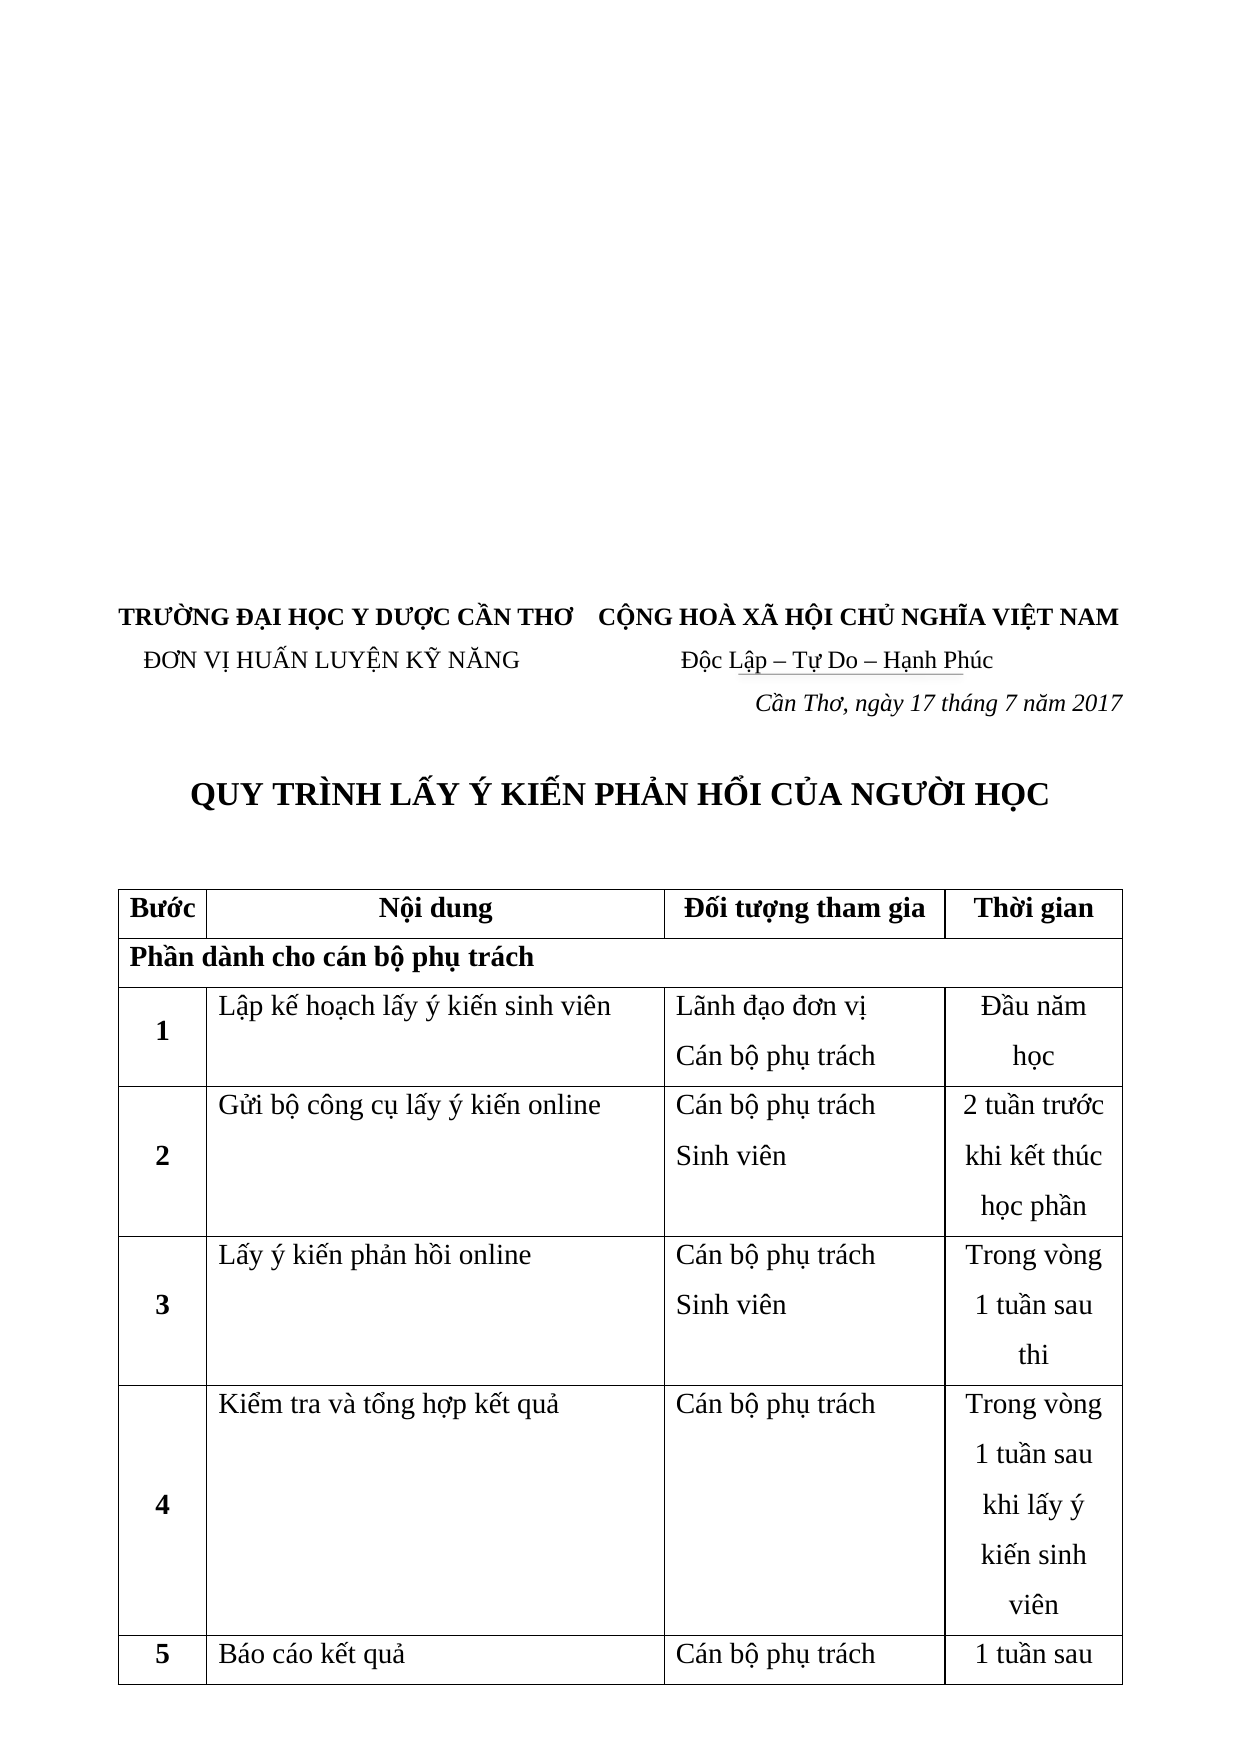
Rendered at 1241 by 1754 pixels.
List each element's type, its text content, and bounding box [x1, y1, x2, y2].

table_cell Cán bộ phụ trách Sinh viên [665, 1237, 944, 1385]
table_cell 3 [119, 1237, 206, 1385]
table_cell 5 [119, 1636, 206, 1684]
table_cell Trong vòng 1 tuần sau khi lấy ý kiến sinh viên [946, 1386, 1122, 1635]
table_cell Cán bộ phụ trách [665, 1386, 944, 1635]
table_cell Lãnh đạo đơn vị Cán bộ phụ trách [665, 988, 944, 1086]
table_header Đối tượng tham gia [665, 890, 944, 938]
text ĐƠN VỊ HUẤN LUYỆN KỸ NĂNG Độc Lập – Tự Do – Hạnh Phúc [118, 645, 1122, 674]
table_cell Đầu năm học [946, 988, 1122, 1086]
table_header Thời gian [946, 890, 1122, 938]
table_cell Cán bộ phụ trách [665, 1636, 944, 1684]
text QUY TRÌNH LẤY Ý KIẾN PHẢN HỔI CỦA NGƯỜI HỌC [118, 774, 1122, 813]
table_cell 2 [119, 1087, 206, 1236]
text Cần Thơ, ngày 17 tháng 7 năm 2017 [118, 688, 1122, 717]
table_cell 1 [119, 988, 206, 1086]
text TRƯỜNG ĐẠI HỌC Y DƯỢC CẦN THƠ CỘNG HOÀ XÃ HỘI CHỦ NGHĨA VIỆT NAM [118, 602, 1122, 631]
table_cell Kiểm tra và tổng hợp kết quả [207, 1386, 664, 1635]
table_cell Báo cáo kết quả [207, 1636, 664, 1684]
table_cell Trong vòng 1 tuần sau thi [946, 1237, 1122, 1385]
table_cell Gửi bộ công cụ lấy ý kiến online [207, 1087, 664, 1236]
table_cell Lấy ý kiến phản hồi online [207, 1237, 664, 1385]
table_cell Phần dành cho cán bộ phụ trách [119, 939, 1122, 987]
table_cell 1 tuần sau thi [946, 1636, 1122, 1684]
table_cell 4 [119, 1386, 206, 1635]
table_cell Cán bộ phụ trách Sinh viên [665, 1087, 944, 1236]
table_cell Lập kế hoạch lấy ý kiến sinh viên [207, 988, 664, 1086]
table_header Bước [119, 890, 206, 938]
table_cell 2 tuần trước khi kết thúc học phần [946, 1087, 1122, 1236]
table_header Nội dung [207, 890, 664, 938]
